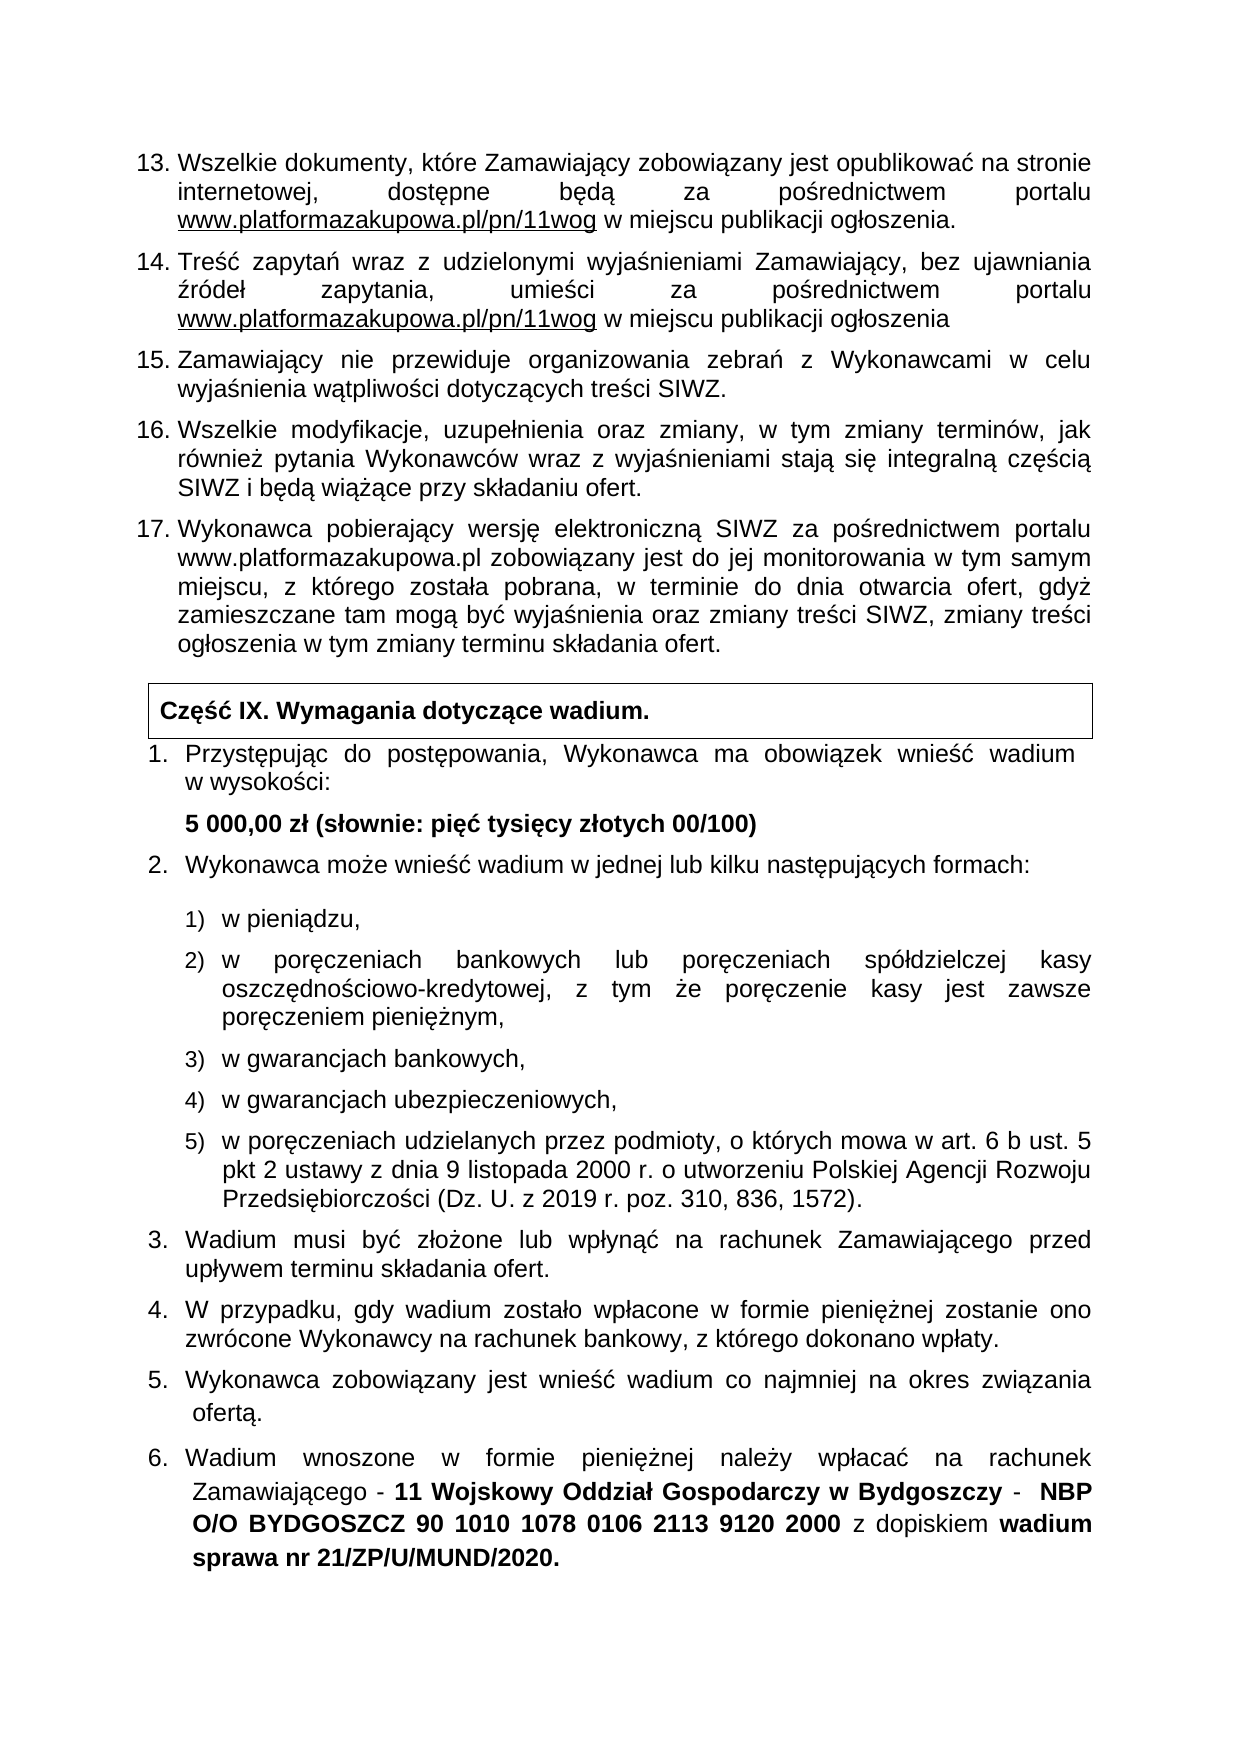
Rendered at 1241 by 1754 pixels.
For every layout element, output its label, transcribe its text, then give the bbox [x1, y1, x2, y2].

text 17. Wykonawca pobierający wersję elektroniczną SIWZ za pośrednictwem portalu www.platformazakupowa.pl zobowiązany jest do jej monitorowania w tym samym miejscu, z którego została pobrana, w terminie do dnia otwarcia ofert, gdyż zamieszczane tam mogą być wyjaśnienia oraz zmiany treści SIWZ, zmiany treści ogłoszenia w tym zmiany terminu składania ofert. [136, 514, 1092, 658]
list w poręczeniach udzielanych przez podmioty, o których mowa w art. 6 b ust. 5 pkt 2 ustawy z dnia 9 listopada 2000 r. o utworzeniu Polskiej Agencji Rozwoju Przedsiębiorczości (Dz. U. z 2019 r. poz. 310, 836, 1572). [184, 1126, 1092, 1212]
list w gwarancjach ubezpieczeniowych, [184, 1085, 1092, 1114]
text 13. Wszelkie dokumenty, które Zamawiający zobowiązany jest opublikować na stronie internetowej, dostępne będą za pośrednictwem portalu www.platformazakupowa.pl/pn/11wog w miejscu publikacji ogłoszenia. [136, 148, 1092, 234]
text 16. Wszelkie modyfikacje, uzupełnienia oraz zmiany, w tym zmiany terminów, jak również pytania Wykonawców wraz z wyjaśnieniami stają się integralną częścią SIWZ i będą wiążące przy składaniu ofert. [136, 415, 1092, 501]
list Przystępując do postępowania, Wykonawca ma obowiązek wnieść wadium w wysokości: [148, 739, 1092, 796]
list W przypadku, gdy wadium zostało wpłacone w formie pieniężnej zostanie ono zwrócone Wykonawcy na rachunek bankowy, z którego dokonano wpłaty. [148, 1295, 1092, 1352]
list Wadium wnoszone w formie pieniężnej należy wpłacać na rachunek Zamawiającego - 11 Wojskowy Oddział Gospodarczy w Bydgoszczy - NBP O/O BYDGOSZCZ 90 1010 1078 0106 2113 9120 2000 z dopiskiem wadium sprawa nr 21/ZP/U/MUND/2020. [148, 1443, 1092, 1571]
list Wadium musi być złożone lub wpłynąć na rachunek Zamawiającego przed upływem terminu składania ofert. [148, 1225, 1092, 1282]
list Wykonawca zobowiązany jest wnieść wadium co najmniej na okres związania ofertą. [148, 1365, 1092, 1427]
list w pieniądzu, [184, 904, 1092, 932]
text 5 000,00 zł (słownie: pięć tysięcy złotych 00/100) [185, 808, 1092, 837]
text 15. Zamawiający nie przewiduje organizowania zebrań z Wykonawcami w celu wyjaśnienia wątpliwości dotyczących treści SIWZ. [136, 345, 1092, 403]
list w poręczeniach bankowych lub poręczeniach spółdzielczej kasy oszczędnościowo-kredytowej, z tym że poręczenie kasy jest zawsze poręczeniem pieniężnym, [184, 945, 1092, 1031]
text 14. Treść zapytań wraz z udzielonymi wyjaśnieniami Zamawiający, bez ujawniania źródeł zapytania, umieści za pośrednictwem portalu www.platformazakupowa.pl/pn/11wog w miejscu publikacji ogłoszenia [136, 246, 1092, 333]
table_header Część IX. Wymagania dotyczące wadium. [149, 684, 1092, 737]
list w gwarancjach bankowych, [184, 1044, 1092, 1072]
list Wykonawca może wnieść wadium w jednej lub kilku następujących formach: [148, 850, 1092, 878]
